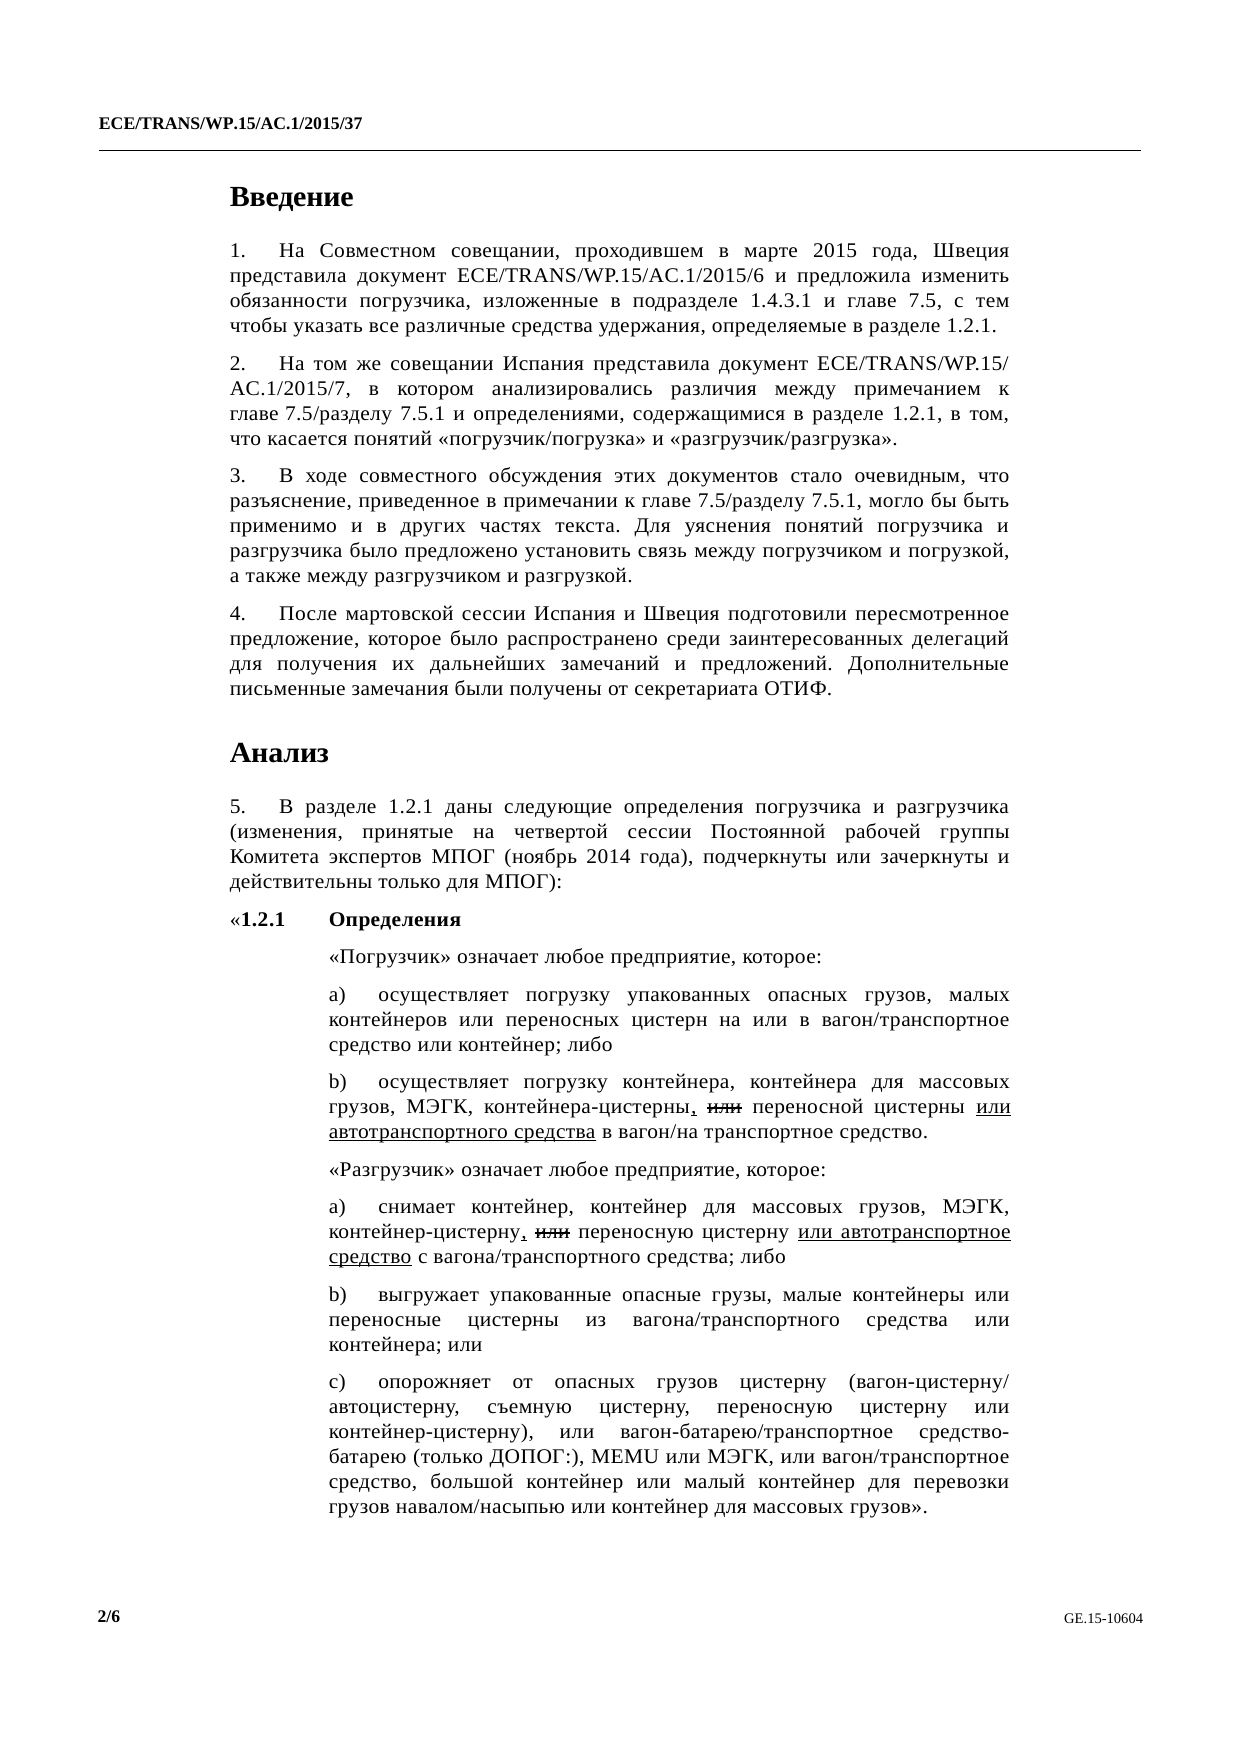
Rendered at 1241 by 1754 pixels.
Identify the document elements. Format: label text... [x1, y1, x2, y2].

text a) осуществляет погрузку упакованных опасных грузов, малых контейнеров или переносных цистерн на или в вагон/транспортное средство или контейнер; либо [229, 981, 1011, 1056]
text «Погрузчик» означает любое предприятие, которое: [229, 944, 1011, 969]
text c) опорожняет от опасных грузов цистерну (вагон-цистерну/ автоцистерну, съемную цистерну, переносную цистерну или контейнер-цистерну), или вагон-батарею/транспортное средство-батарею (только ДОПОГ:), MEMU или МЭГК, или вагон/транспортное средство, большой контейнер или малый контейнер для перевозки грузов навалом/насыпью или контейнер для массовых грузов». [229, 1369, 1011, 1519]
text b) выгружает упакованные опасные грузы, малые контейнеры или переносные цистерны из вагона/транспортного средства или контейнера; или [229, 1281, 1011, 1356]
text 1. На Совместном совещании, проходившем в марте 2015 года, Швеция представила документ ECE/TRANS/WP.15/AC.1/2015/6 и предложила изменить обязанности погрузчика, изложенные в подразделе 1.4.3.1 и главе 7.5, с тем чтобы указать все различные средства удержания, определяемые в разделе 1.2.1. [229, 238, 1011, 338]
text 2. На том же совещании Испания представила документ ECE/TRANS/WP.15/ AC.1/2015/7, в котором анализировались различия между примечанием к главе 7.5/разделу 7.5.1 и определениями, содержащимися в разделе 1.2.1, в том, что касается понятий «погрузчик/погрузка» и «разгрузчик/разгрузка». [229, 350, 1011, 450]
text «Разгрузчик» означает любое предприятие, которое: [229, 1156, 1011, 1181]
text a) снимает контейнер, контейнер для массовых грузов, МЭГК, контейнер-цистерну, или переносную цистерну или автотранспортное средство с вагона/транспортного средства; либо [229, 1194, 1011, 1269]
text 5. В разделе 1.2.1 даны следующие определения погрузчика и разгрузчика (изменения, принятые на четвертой сессии Постоянной рабочей группы Комитета экспертов МПОГ (ноябрь 2014 года), подчеркнуты или зачеркнуты и действительны только для МПОГ): [229, 794, 1011, 894]
text 3. В ходе совместного обсуждения этих документов стало очевидным, что разъяснение, приведенное в примечании к главе 7.5/разделу 7.5.1, могло бы быть применимо и в других частях текста. Для уяснения понятий погрузчика и разгрузчика было предложено установить связь между погрузчиком и погрузкой, а также между разгрузчиком и разгрузкой. [229, 463, 1011, 588]
text Введение [97, 181, 1011, 213]
text Анализ [97, 738, 1011, 769]
text b) осуществляет погрузку контейнера, контейнера для массовых грузов, МЭГК, контейнера-цистерны, или переносной цистерны или автотранспортного средства в вагон/на транспортное средство. [229, 1069, 1011, 1144]
text «1.2.1 Определения [229, 906, 1011, 931]
text 4. После мартовской сессии Испания и Швеция подготовили пересмотренное предложение, которое было распространено среди заинтересованных делегаций для получения их дальнейших замечаний и предложений. Дополнительные письменные замечания были получены от секретариата ОТИФ. [229, 600, 1011, 700]
